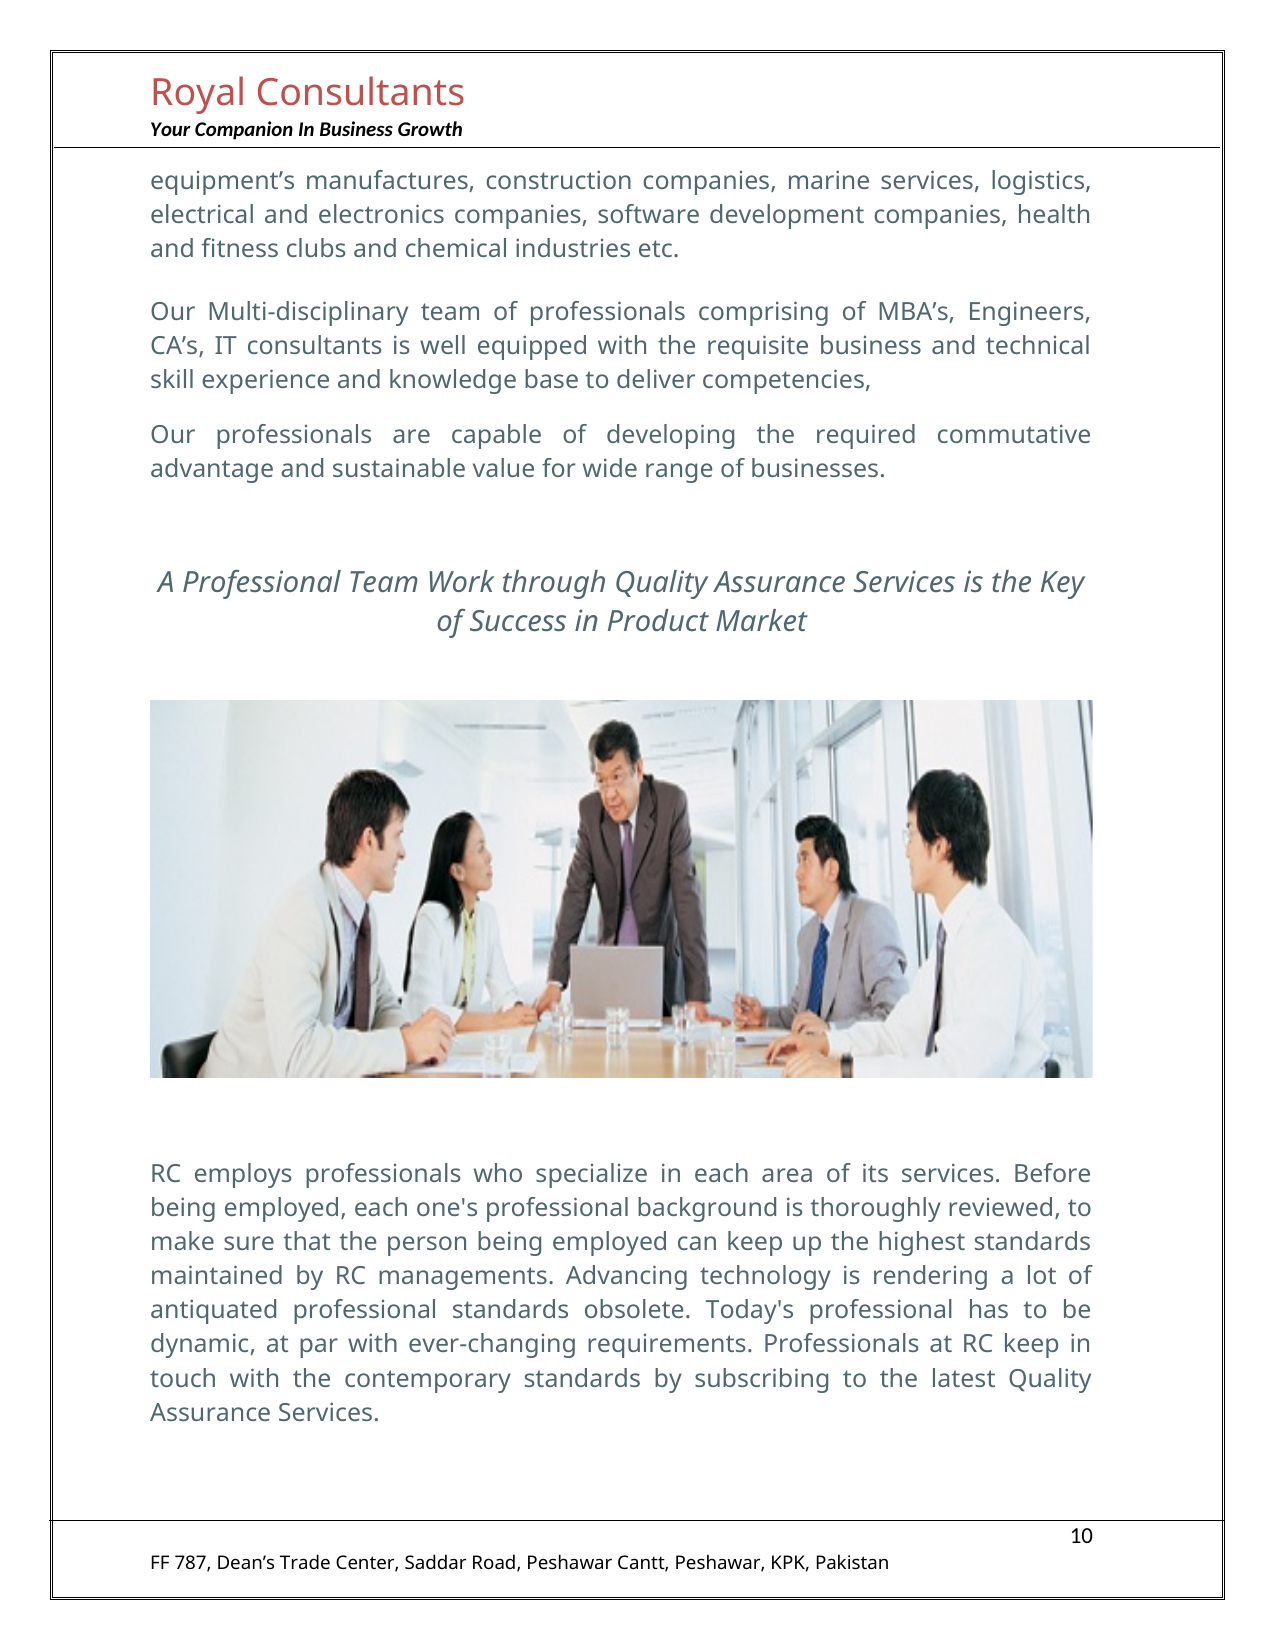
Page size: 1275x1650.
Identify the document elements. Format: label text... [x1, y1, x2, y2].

text Our professionals are capable of developing the required commutative advantage and sustainable value for wide range of businesses. [150, 417, 1093, 485]
text RC employs professionals who specialize in each area of its services. Before being employed, each one's professional background is thoroughly reviewed, to make sure that the person being employed can keep up the highest standards maintained by RC managements. Advancing technology is rendering a lot of antiquated professional standards obsolete. Today's professional has to be dynamic, at par with ever-changing requirements. Professionals at RC keep in touch with the contemporary standards by subscribing to the latest Quality Assurance Services. [150, 1156, 1093, 1428]
text A Professional Team Work through Quality Assurance Services is the Key of Success in Product Market [150, 561, 1093, 640]
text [150, 163, 1093, 265]
text Our Multi-disciplinary team of professionals comprising of MBA’s, Engineers, CA’s, IT consultants is well equipped with the requisite business and technical skill experience and knowledge base to deliver competencies, [150, 294, 1093, 396]
picture [150, 700, 1093, 1078]
